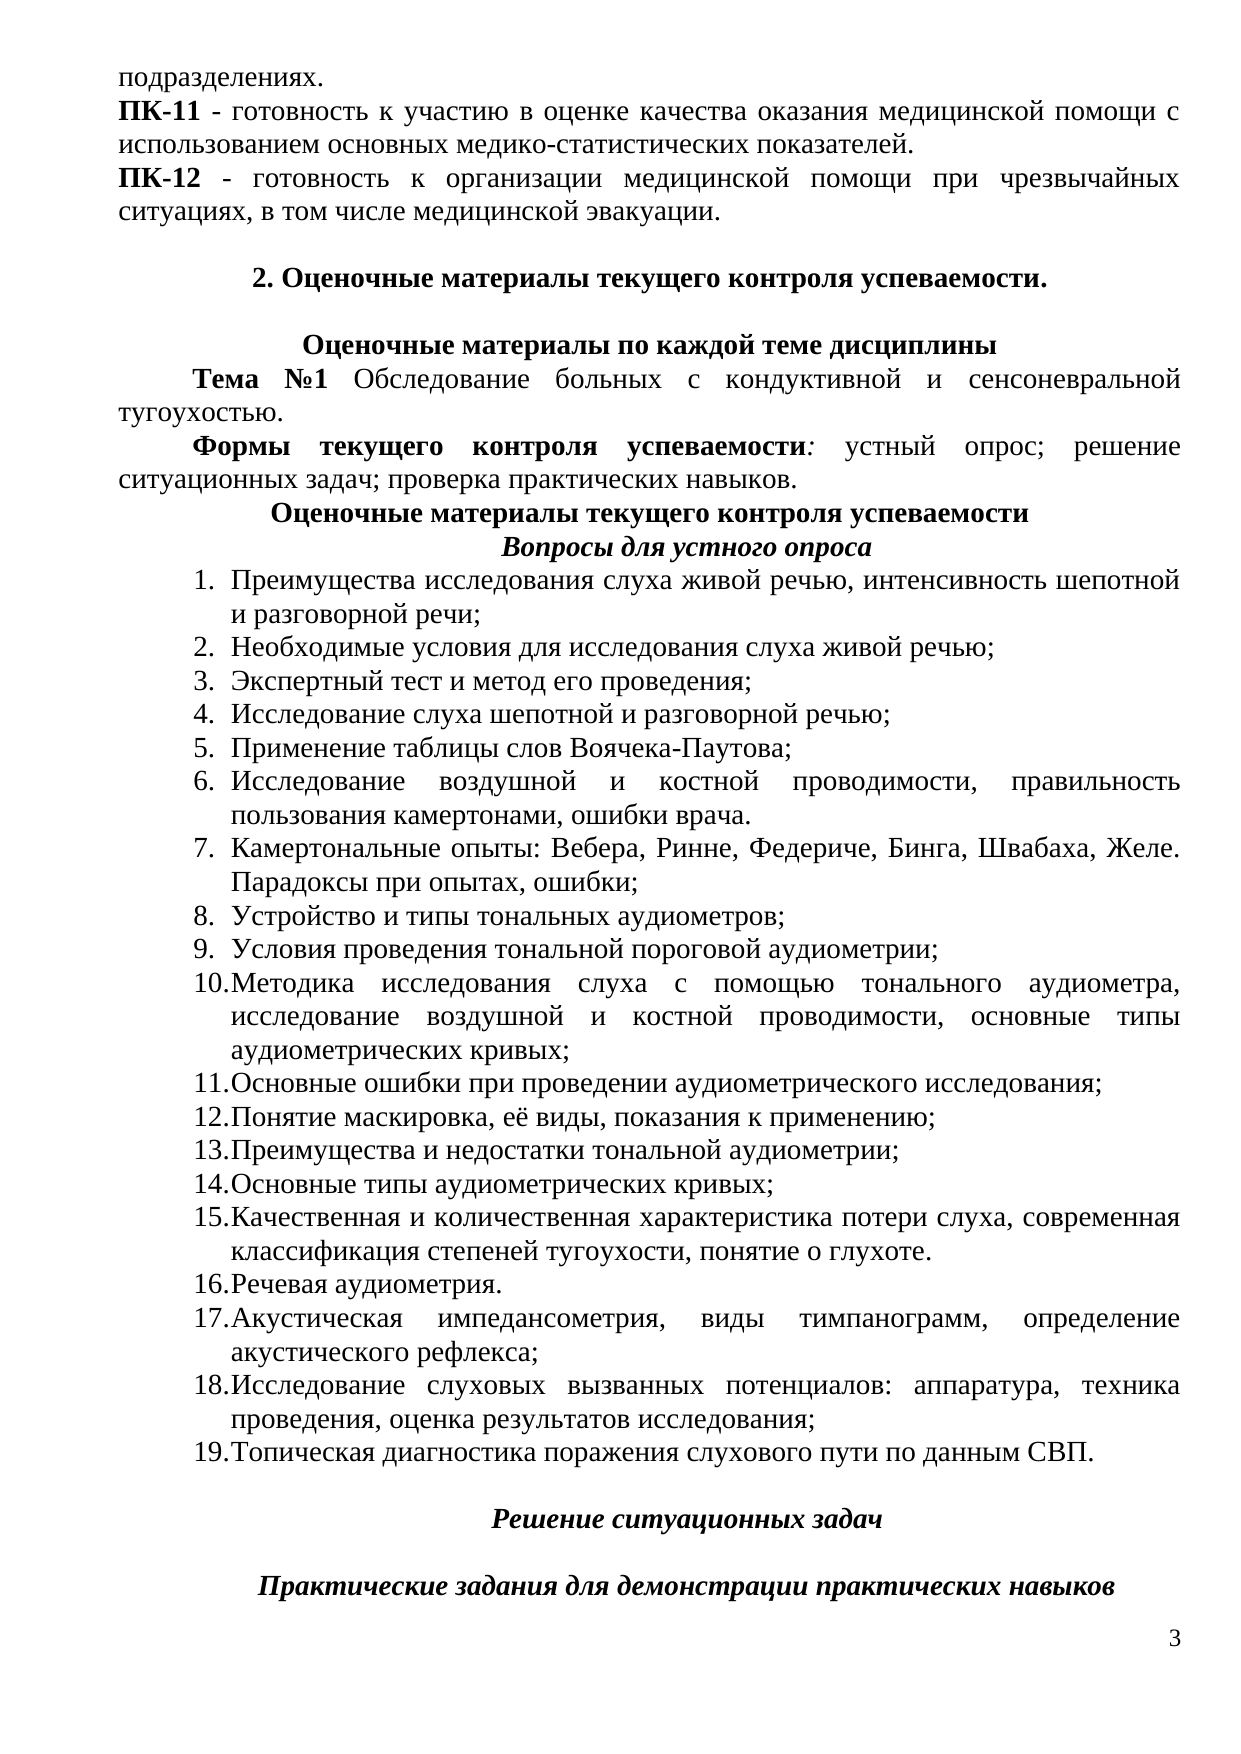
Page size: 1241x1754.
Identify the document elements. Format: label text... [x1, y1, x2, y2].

text Решение ситуационных задач [193, 1501, 1181, 1535]
text 2. Оценочные материалы текущего контроля успеваемости. [118, 260, 1181, 294]
text Тема № Обследование больных с кондуктивной и сенсоневральной тугоухостью. [118, 361, 1181, 428]
list Преимущества исследования слуха живой речью, интенсивность шепотной и разговорной речи; [193, 562, 1181, 629]
list Основные типы аудиометрических кривых; [193, 1166, 1181, 1199]
list Исследование воздушной и костной проводимости, правильность пользования камертонами, ошибки врача. [193, 763, 1181, 831]
list Речевая аудиометрия. [193, 1267, 1181, 1300]
text Вопросы для устного опроса [118, 529, 1181, 562]
list Устройство и типы тональных аудиометров; [193, 898, 1181, 931]
list Преимущества и недостатки тональной аудиометрии; [193, 1132, 1181, 1166]
list Камертональные опыты: Вебера, Ринне, Федериче, Бинга, Швабаха, Желе. Парадоксы при опытах, ошибки; [193, 831, 1181, 898]
list Применение таблицы слов Воячека-Паутова; [193, 730, 1181, 763]
list Качественная и количественная характеристика потери слуха, современная классификация степеней тугоухости, понятие о глухоте. [193, 1199, 1181, 1267]
list Условия проведения тональной пороговой аудиометрии; [193, 931, 1181, 965]
text Оценочные материалы текущего контроля успеваемости [118, 495, 1181, 529]
list Необходимые условия для исследования слуха живой речью; [193, 629, 1181, 663]
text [118, 59, 1181, 93]
text Практические задания для демонстрации практических навыков [118, 1568, 1181, 1602]
list Основные ошибки при проведении аудиометрического исследования; [193, 1065, 1181, 1099]
list Акустическая импедансометрия, виды тимпанограмм, определение акустического рефлекса; [193, 1300, 1181, 1367]
text Оценочные материалы по каждой теме дисциплины [118, 327, 1181, 361]
list Топическая диагностика поражения слухового пути по данным СВП. [193, 1434, 1181, 1468]
list Исследование слуха шепотной и разговорной речью; [193, 696, 1181, 730]
list Методика исследования слуха с помощью тонального аудиометра, исследование воздушной и костной проводимости, основные типы аудиометрических кривых; [193, 965, 1181, 1065]
list Исследование слуховых вызванных потенциалов: аппаратура, техника проведения, оценка результатов исследования; [193, 1367, 1181, 1434]
text ПК-12 - готовность к организации медицинской помощи при чрезвычайных ситуациях, в том числе медицинской эвакуации. [118, 160, 1181, 227]
text Формы текущего контроля успеваемости: устный опрос; решение ситуационных задач; проверка практических навыков. [118, 428, 1181, 495]
list Экспертный тест и метод его проведения; [193, 663, 1181, 696]
list Понятие маскировка, её виды, показания к применению; [193, 1099, 1181, 1132]
text ПК-11 - готовность к участию в оценке качества оказания медицинской помощи с использованием основных медико-статистических показателей. [118, 93, 1181, 160]
